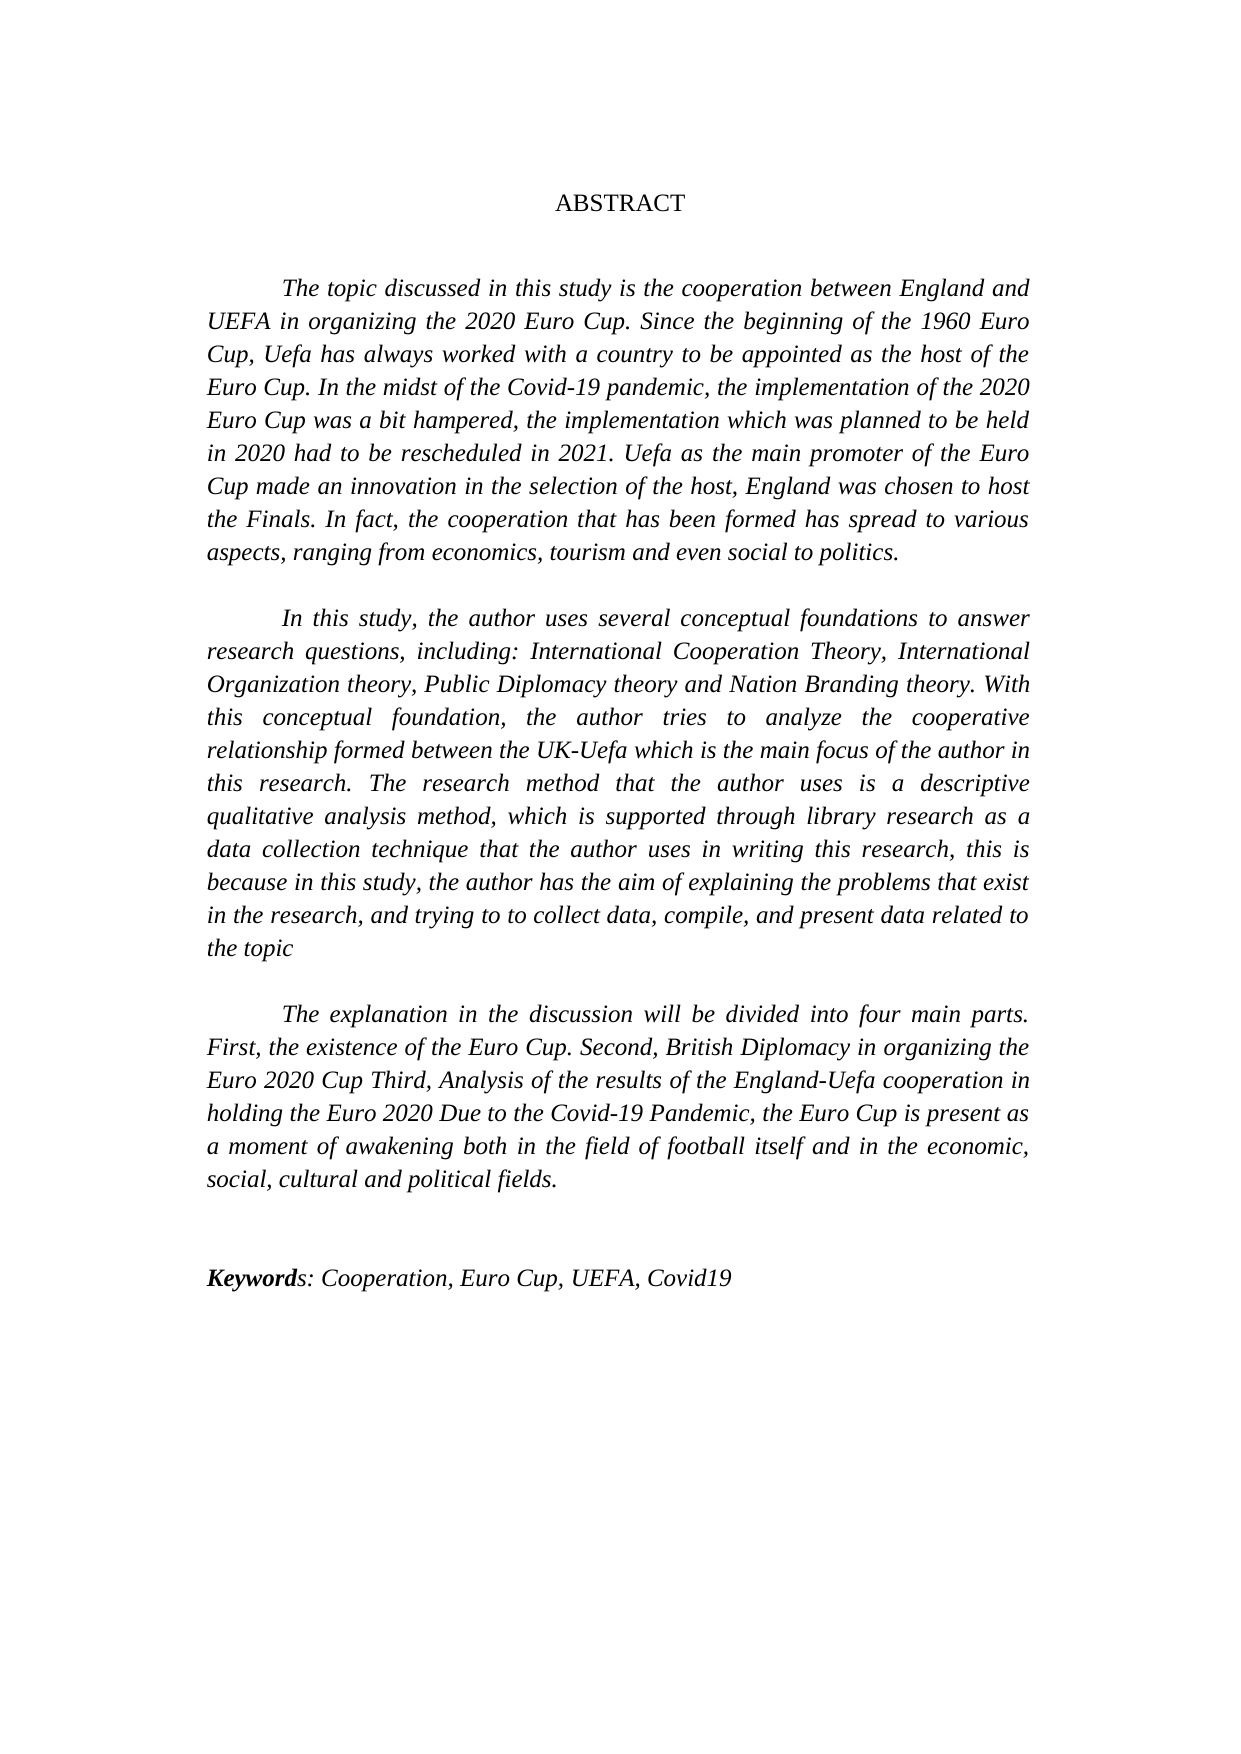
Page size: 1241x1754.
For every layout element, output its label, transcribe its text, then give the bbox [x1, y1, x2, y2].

subtitle ABSTRACT [207, 188, 1033, 216]
text Keywords: Cooperation, Euro Cup, UEFA, Covid19 [207, 1263, 1033, 1292]
text The explanation in the discussion will be divided into four main parts. First, the existence of the Euro Cup. Second, British Diplomacy in organizing the Euro 2020 Cup Third, Analysis of the results of the England-Uefa cooperation in holding the Euro 2020 Due to the Covid-19 Pandemic, the Euro Cup is present as a moment of awakening both in the field of football itself and in the economic, social, cultural and political fields. [207, 999, 1033, 1193]
text In this study, the author uses several conceptual foundations to answer research questions, including: International Cooperation Theory, International Organization theory, Public Diplomacy theory and Nation Branding theory. With this conceptual foundation, the author tries to analyze the cooperative relationship formed between the UK-Uefa which is the main focus of the author in this research. The research method that the author uses is a descriptive qualitative analysis method, which is supported through library research as a data collection technique that the author uses in writing this research, this is because in this study, the author has the aim of explaining the problems that exist in the research, and trying to to collect data, compile, and present data related to the topic [207, 603, 1033, 962]
text The topic discussed in this study is the cooperation between England and UEFA in organizing the 2020 Euro Cup. Since the beginning of the 1960 Euro Cup, Uefa has always worked with a country to be appointed as the host of the Euro Cup. In the midst of the Covid-19 pandemic, the implementation of the 2020 Euro Cup was a bit hampered, the implementation which was planned to be held in 2020 had to be rescheduled in 2021. Uefa as the main promoter of the Euro Cup made an innovation in the selection of the host, England was chosen to host the Finals. In fact, the cooperation that has been formed has spread to various aspects, ranging from economics, tourism and even social to politics. [207, 273, 1033, 566]
